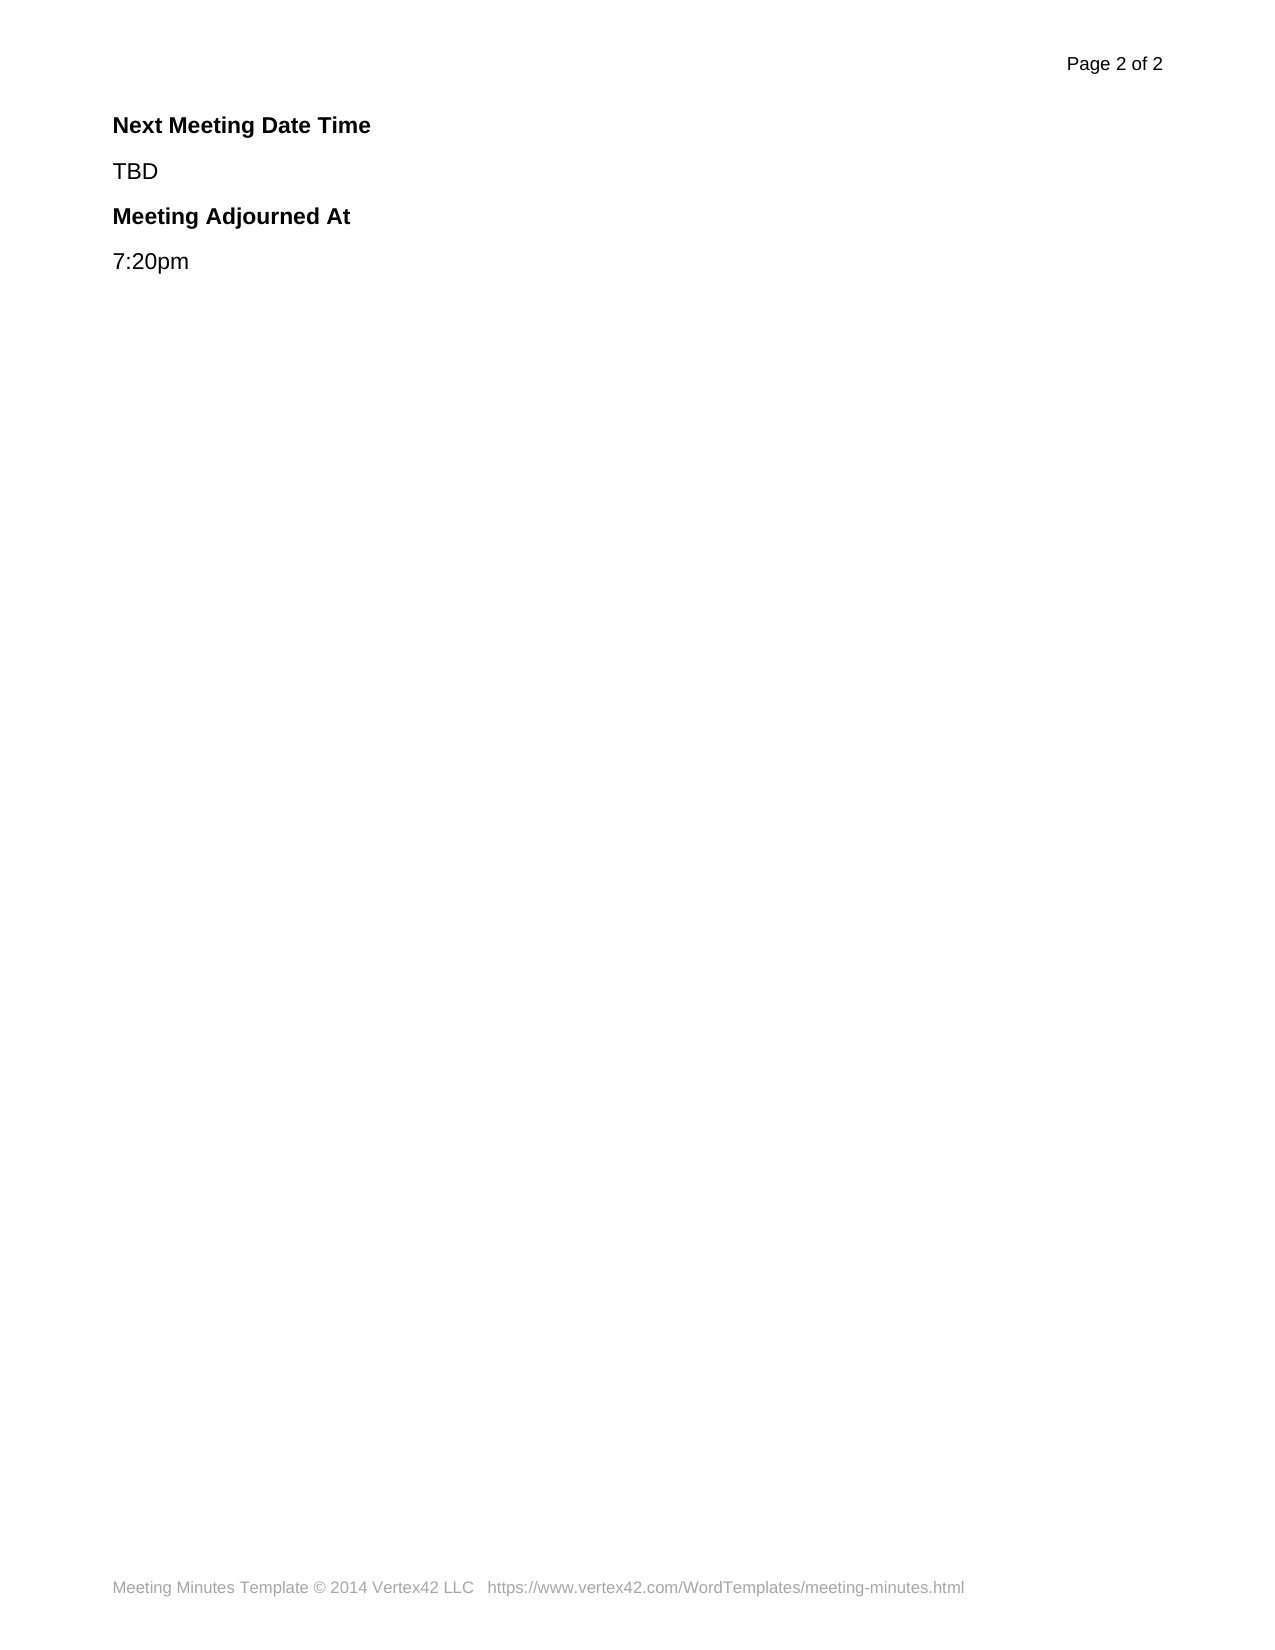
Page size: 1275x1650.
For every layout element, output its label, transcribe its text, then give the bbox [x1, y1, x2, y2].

text 7:20pm [112, 248, 1162, 274]
text TBD [112, 158, 1162, 184]
text Next Meeting Date Time [112, 112, 1162, 139]
text Meeting Adjourned At [112, 203, 1162, 229]
